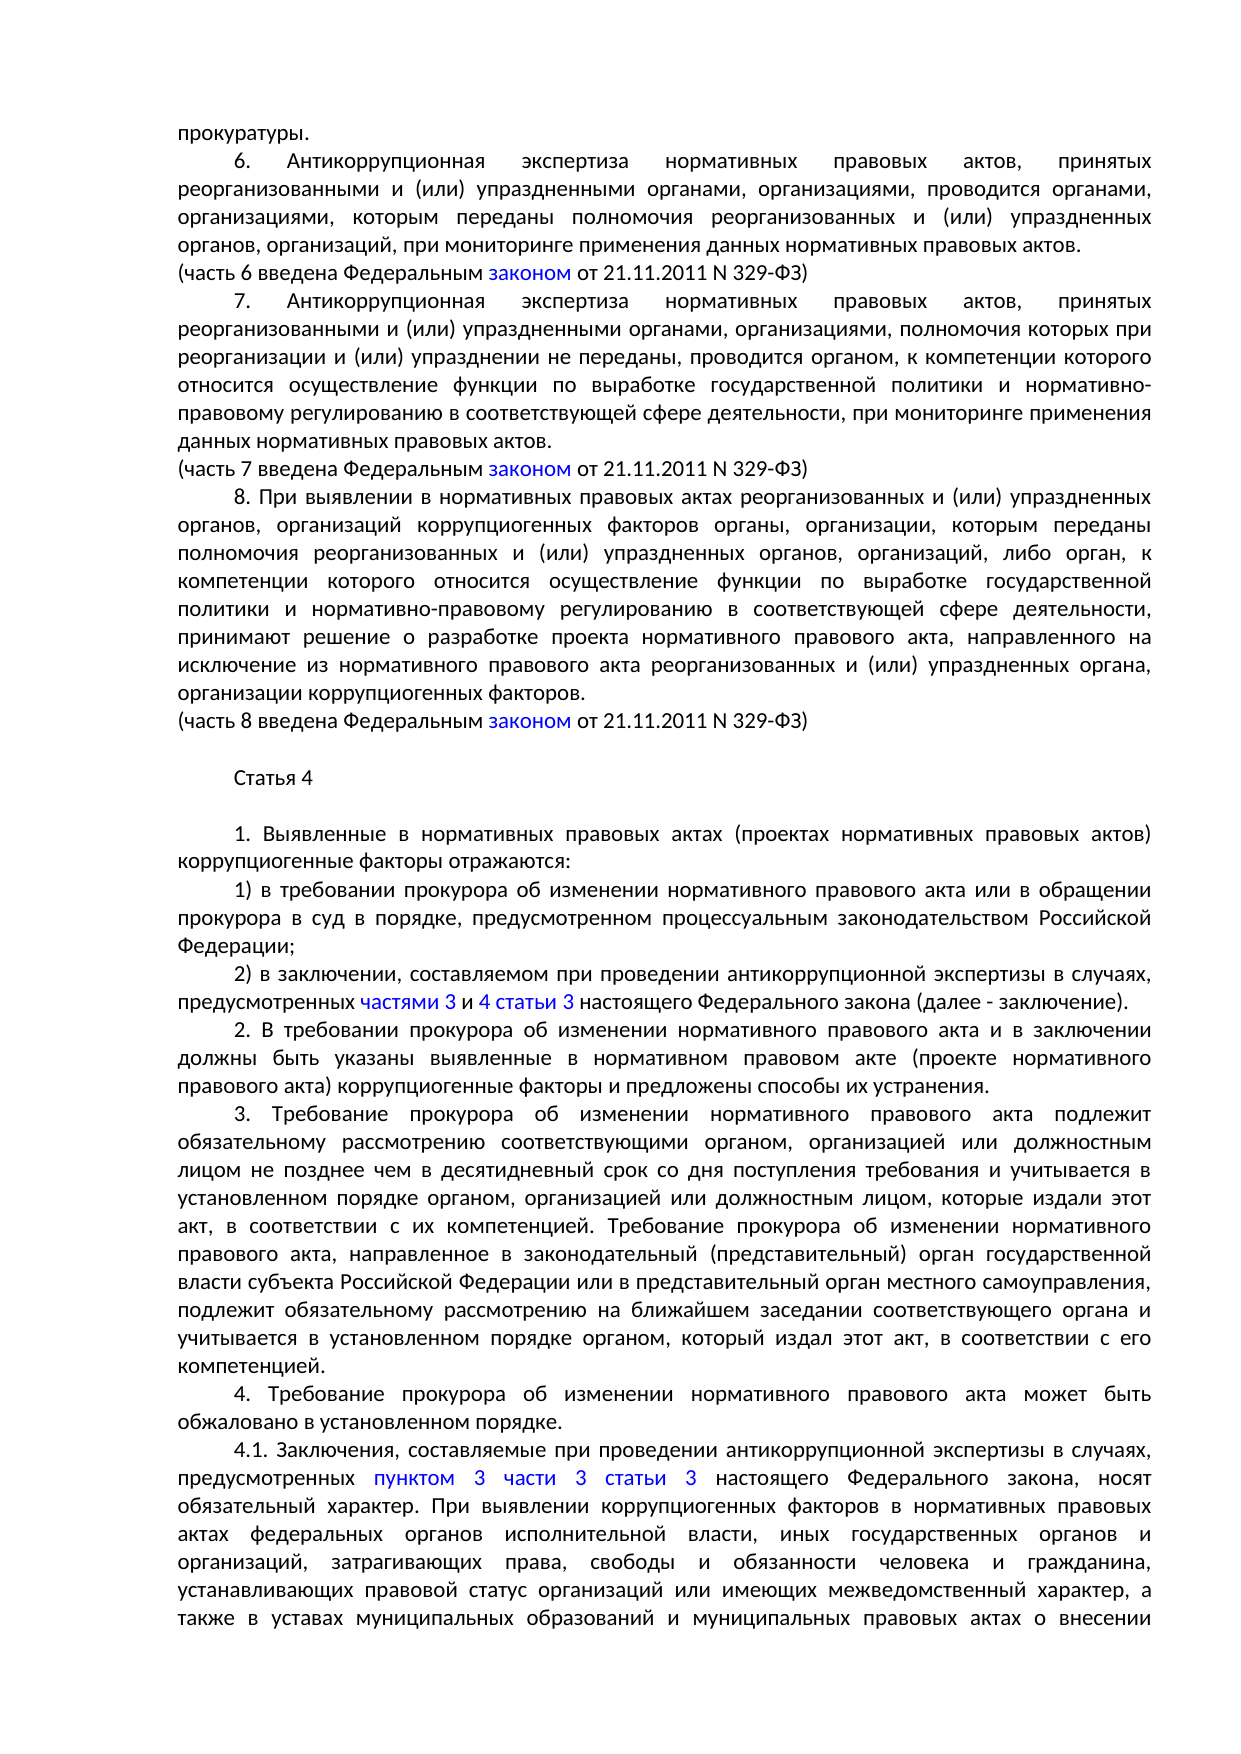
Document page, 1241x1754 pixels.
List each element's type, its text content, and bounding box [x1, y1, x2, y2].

text (часть 6 введена Федеральным законом от 21.11.2011 N 329-ФЗ) [177, 258, 1152, 286]
text Статья 4 [177, 763, 1152, 791]
text (часть 8 введена Федеральным законом от 21.11.2011 N 329-ФЗ) [177, 707, 1152, 734]
text 1) в требовании прокурора об изменении нормативного правового акта или в обращении прокурора в суд в порядке, предусмотренном процессуальным законодательством Российской Федерации; [177, 875, 1152, 959]
text 6. Антикоррупционная экспертиза нормативных правовых актов, принятых реорганизованными и (или) упраздненными органами, организациями, проводится органами, организациями, которым переданы полномочия реорганизованных и (или) упраздненных органов, организаций, при мониторинге применения данных нормативных правовых актов. [177, 146, 1152, 258]
text 1. Выявленные в нормативных правовых актах (проектах нормативных правовых актов) коррупциогенные факторы отражаются: [177, 819, 1152, 875]
text 8. При выявлении в нормативных правовых актах реорганизованных и (или) упраздненных органов, организаций коррупциогенных факторов органы, организации, которым переданы полномочия реорганизованных и (или) упраздненных органов, организаций, либо орган, к компетенции которого относится осуществление функции по выработке государственной политики и нормативно-правовому регулированию в соответствующей сфере деятельности, принимают решение о разработке проекта нормативного правового акта, направленного на исключение из нормативного правового акта реорганизованных и (или) упраздненных органа, организации коррупциогенных факторов. [177, 482, 1152, 707]
text 2) в заключении, составляемом при проведении антикоррупционной экспертизы в случаях, предусмотренных частями 3 и 4 статьи 3 настоящего Федерального закона (далее - заключение). [177, 959, 1152, 1015]
text 2. В требовании прокурора об изменении нормативного правового акта и в заключении должны быть указаны выявленные в нормативном правовом акте (проекте нормативного правового акта) коррупциогенные факторы и предложены способы их устранения. [177, 1015, 1152, 1099]
text 7. Антикоррупционная экспертиза нормативных правовых актов, принятых реорганизованными и (или) упраздненными органами, организациями, полномочия которых при реорганизации и (или) упразднении не переданы, проводится органом, к компетенции которого относится осуществление функции по выработке государственной политики и нормативно-правовому регулированию в соответствующей сфере деятельности, при мониторинге применения данных нормативных правовых актов. [177, 286, 1152, 454]
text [177, 118, 1152, 146]
text (часть 7 введена Федеральным законом от 21.11.2011 N 329-ФЗ) [177, 454, 1152, 482]
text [177, 1435, 1152, 1631]
text 3. Требование прокурора об изменении нормативного правового акта подлежит обязательному рассмотрению соответствующими органом, организацией или должностным лицом не позднее чем в десятидневный срок со дня поступления требования и учитывается в установленном порядке органом, организацией или должностным лицом, которые издали этот акт, в соответствии с их компетенцией. Требование прокурора об изменении нормативного правового акта, направленное в законодательный (представительный) орган государственной власти субъекта Российской Федерации или в представительный орган местного самоуправления, подлежит обязательному рассмотрению на ближайшем заседании соответствующего органа и учитывается в установленном порядке органом, который издал этот акт, в соответствии с его компетенцией. [177, 1099, 1152, 1379]
text 4. Требование прокурора об изменении нормативного правового акта может быть обжаловано в установленном порядке. [177, 1379, 1152, 1435]
